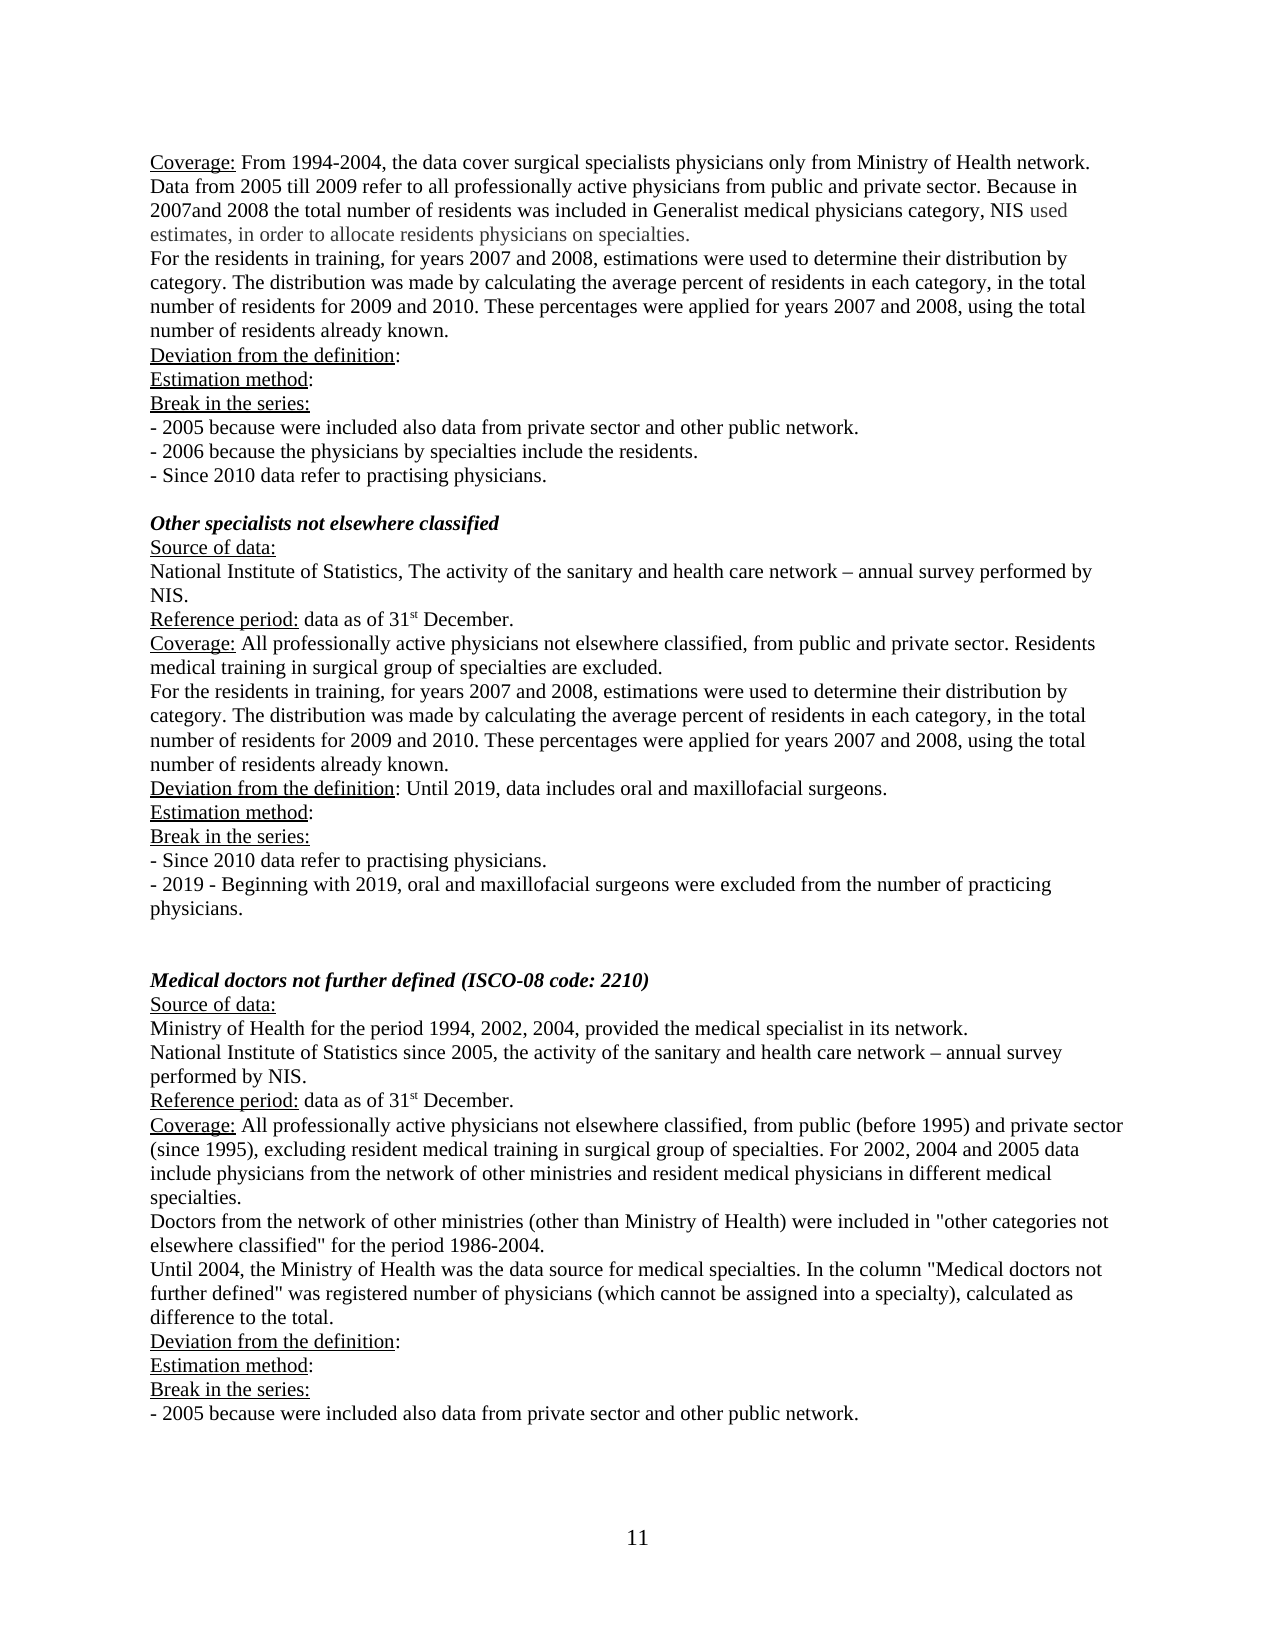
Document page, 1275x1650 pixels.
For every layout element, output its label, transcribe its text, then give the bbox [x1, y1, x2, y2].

text Break in the series: [150, 391, 1125, 415]
text National Institute of Statistics since 2005, the activity of the sanitary and health care network – annual survey performed by NIS. [150, 1040, 1125, 1088]
text Until 2004, the Ministry of Health was the data source for medical specialties. In the column "Medical doctors not further defined" was registered number of physicians (which cannot be assigned into a specialty), calculated as difference to the total. [150, 1257, 1125, 1329]
text Deviation from the definition: Until 2019, data includes oral and maxillofacial surgeons. [150, 776, 1125, 800]
text Reference period: data as of 31st December. [150, 607, 1125, 631]
text National Institute of Statistics, The activity of the sanitary and health care network – annual survey performed by NIS. [150, 559, 1125, 607]
text Coverage: From 1994-2004, the data cover surgical specialists physicians only from Ministry of Health network. Data from 2005 till 2009 refer to all professionally active physicians from public and private sector. Because in 2007and 2008 the total number of residents was included in Generalist medical physicians category, NIS used estimates, in order to allocate residents physicians on specialties. [150, 150, 1125, 246]
text Break in the series: [150, 1377, 1125, 1401]
text For the residents in training, for years 2007 and 2008, estimations were used to determine their distribution by category. The distribution was made by calculating the average percent of residents in each category, in the total number of residents for 2009 and 2010. These percentages were applied for years 2007 and 2008, using the total number of residents already known. [150, 246, 1125, 342]
text - 2005 because were included also data from private sector and other public network. [150, 415, 1125, 439]
text Estimation method: [150, 800, 1125, 824]
text - 2006 because the physicians by specialties include the residents. [150, 439, 1125, 463]
text - Since 2010 data refer to practising physicians. [150, 848, 1125, 872]
text Ministry of Health for the period 1994, 2002, 2004, provided the medical specialist in its network. [150, 1016, 1125, 1040]
text Deviation from the definition: [150, 1329, 1125, 1353]
text Estimation method: [150, 367, 1125, 391]
text Estimation method: [150, 1353, 1125, 1377]
text Coverage: All professionally active physicians not elsewhere classified, from public (before 1995) and private sector (since 1995), excluding resident medical training in surgical group of specialties. For 2002, 2004 and 2005 data include physicians from the network of other ministries and resident medical physicians in different medical specialties. [150, 1112, 1125, 1209]
text Reference period: data as of 31st December. [150, 1088, 1125, 1112]
text - Since 2010 data refer to practising physicians. [150, 463, 1125, 487]
text Break in the series: [150, 824, 1125, 848]
text Doctors from the network of other ministries (other than Ministry of Health) were included in "other categories not elsewhere classified" for the period 1986-2004. [150, 1209, 1125, 1257]
text For the residents in training, for years 2007 and 2008, estimations were used to determine their distribution by category. The distribution was made by calculating the average percent of residents in each category, in the total number of residents for 2009 and 2010. These percentages were applied for years 2007 and 2008, using the total number of residents already known. [150, 679, 1125, 776]
text - 2005 because were included also data from private sector and other public network. [150, 1401, 1125, 1425]
text Medical doctors not further defined (ISCO-08 code: 2210) Source of data: [150, 944, 1125, 1016]
text Coverage: All professionally active physicians not elsewhere classified, from public and private sector. Residents medical training in surgical group of specialties are excluded. [150, 631, 1125, 679]
text Deviation from the definition: [150, 342, 1125, 367]
text - 2019 - Beginning with 2019, oral and maxillofacial surgeons were excluded from the number of practicing physicians. [150, 872, 1125, 920]
text Other specialists not elsewhere classified Source of data: [150, 487, 1125, 559]
